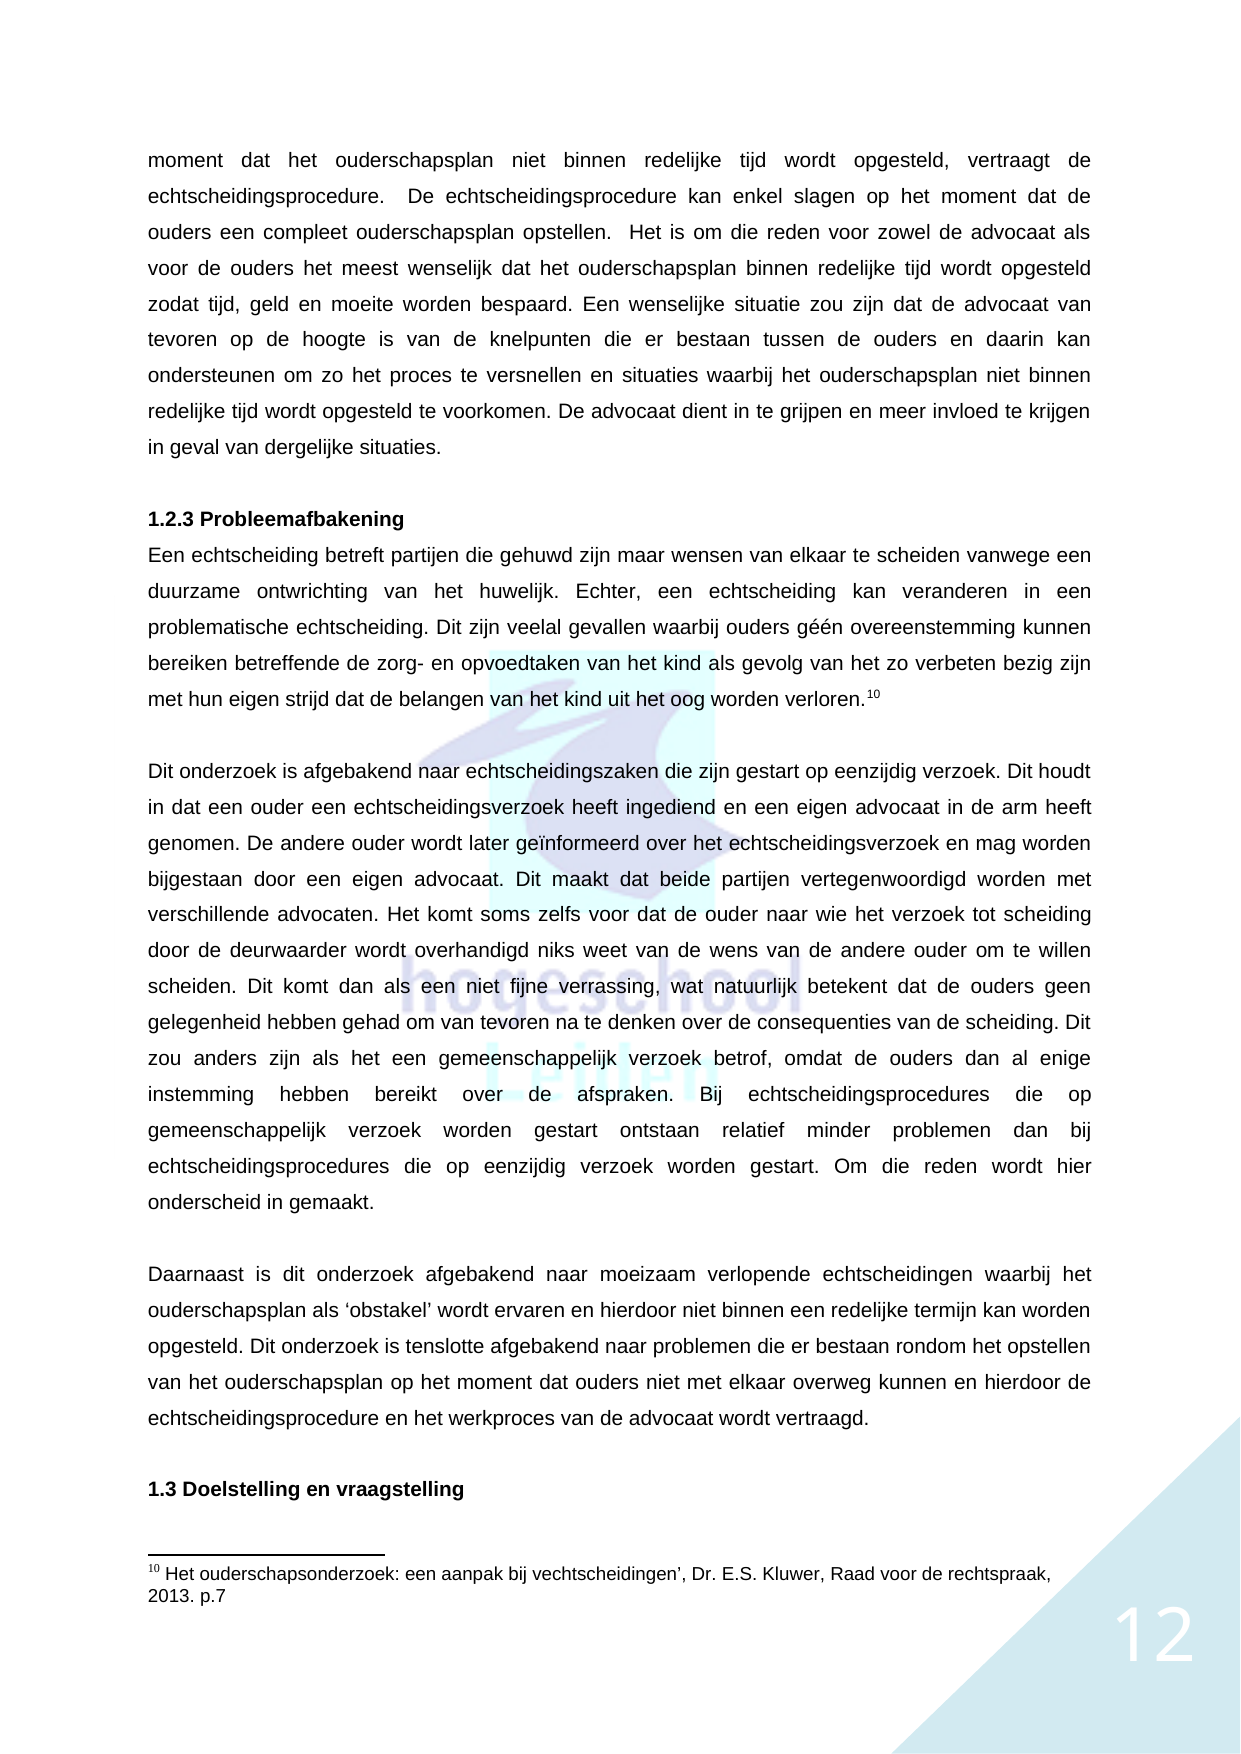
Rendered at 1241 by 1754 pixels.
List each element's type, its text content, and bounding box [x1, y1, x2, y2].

text 1.2.3 Probleemafbakening [148, 507, 1093, 531]
text Een echtscheiding betreft partijen die gehuwd zijn maar wensen van elkaar te scheiden vanwege een duurzame ontwrichting van het huwelijk. Echter, een echtscheiding kan veranderen in een problematische echtscheiding. Dit zijn veelal gevallen waarbij ouders géén overeenstemming kunnen bereiken betreffende de zorg- en opvoedtaken van het kind als gevolg van het zo verbeten bezig zijn met hun eigen strijd dat de belangen van het kind uit het oog worden verloren. [148, 543, 1093, 711]
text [148, 148, 1093, 459]
text 1.3 Doelstelling en vraagstelling [148, 1477, 1093, 1501]
text Dit onderzoek is afgebakend naar echtscheidingszaken die zijn gestart op eenzijdig verzoek. Dit houdt in dat een ouder een echtscheidingsverzoek heeft ingediend en een eigen advocaat in de arm heeft genomen. De andere ouder wordt later geïnformeerd over het echtscheidingsverzoek en mag worden bijgestaan door een eigen advocaat. Dit maakt dat beide partijen vertegenwoordigd worden met verschillende advocaten. Het komt soms zelfs voor dat de ouder naar wie het verzoek tot scheiding door de deurwaarder wordt overhandigd niks weet van de wens van de andere ouder om te willen scheiden. Dit komt dan als een niet fijne verrassing, wat natuurlijk betekent dat de ouders geen gelegenheid hebben gehad om van tevoren na te denken over de consequenties van de scheiding. Dit zou anders zijn als het een gemeenschappelijk verzoek betrof, omdat de ouders dan al enige instemming hebben bereikt over de afspraken. Bij echtscheidingsprocedures die op gemeenschappelijk verzoek worden gestart ontstaan relatief minder problemen dan bij echtscheidingsprocedures die op eenzijdig verzoek worden gestart. Om die reden wordt hier onderscheid in gemaakt. [148, 758, 1093, 1214]
text Daarnaast is dit onderzoek afgebakend naar moeizaam verlopende echtscheidingen waarbij het ouderschapsplan als ‘obstakel’ wordt ervaren en hierdoor niet binnen een redelijke termijn kan worden opgesteld. Dit onderzoek is tenslotte afgebakend naar problemen die er bestaan rondom het opstellen van het ouderschapsplan op het moment dat ouders niet met elkaar overweg kunnen en hierdoor de echtscheidingsprocedure en het werkproces van de advocaat wordt vertraagd. [148, 1262, 1093, 1429]
